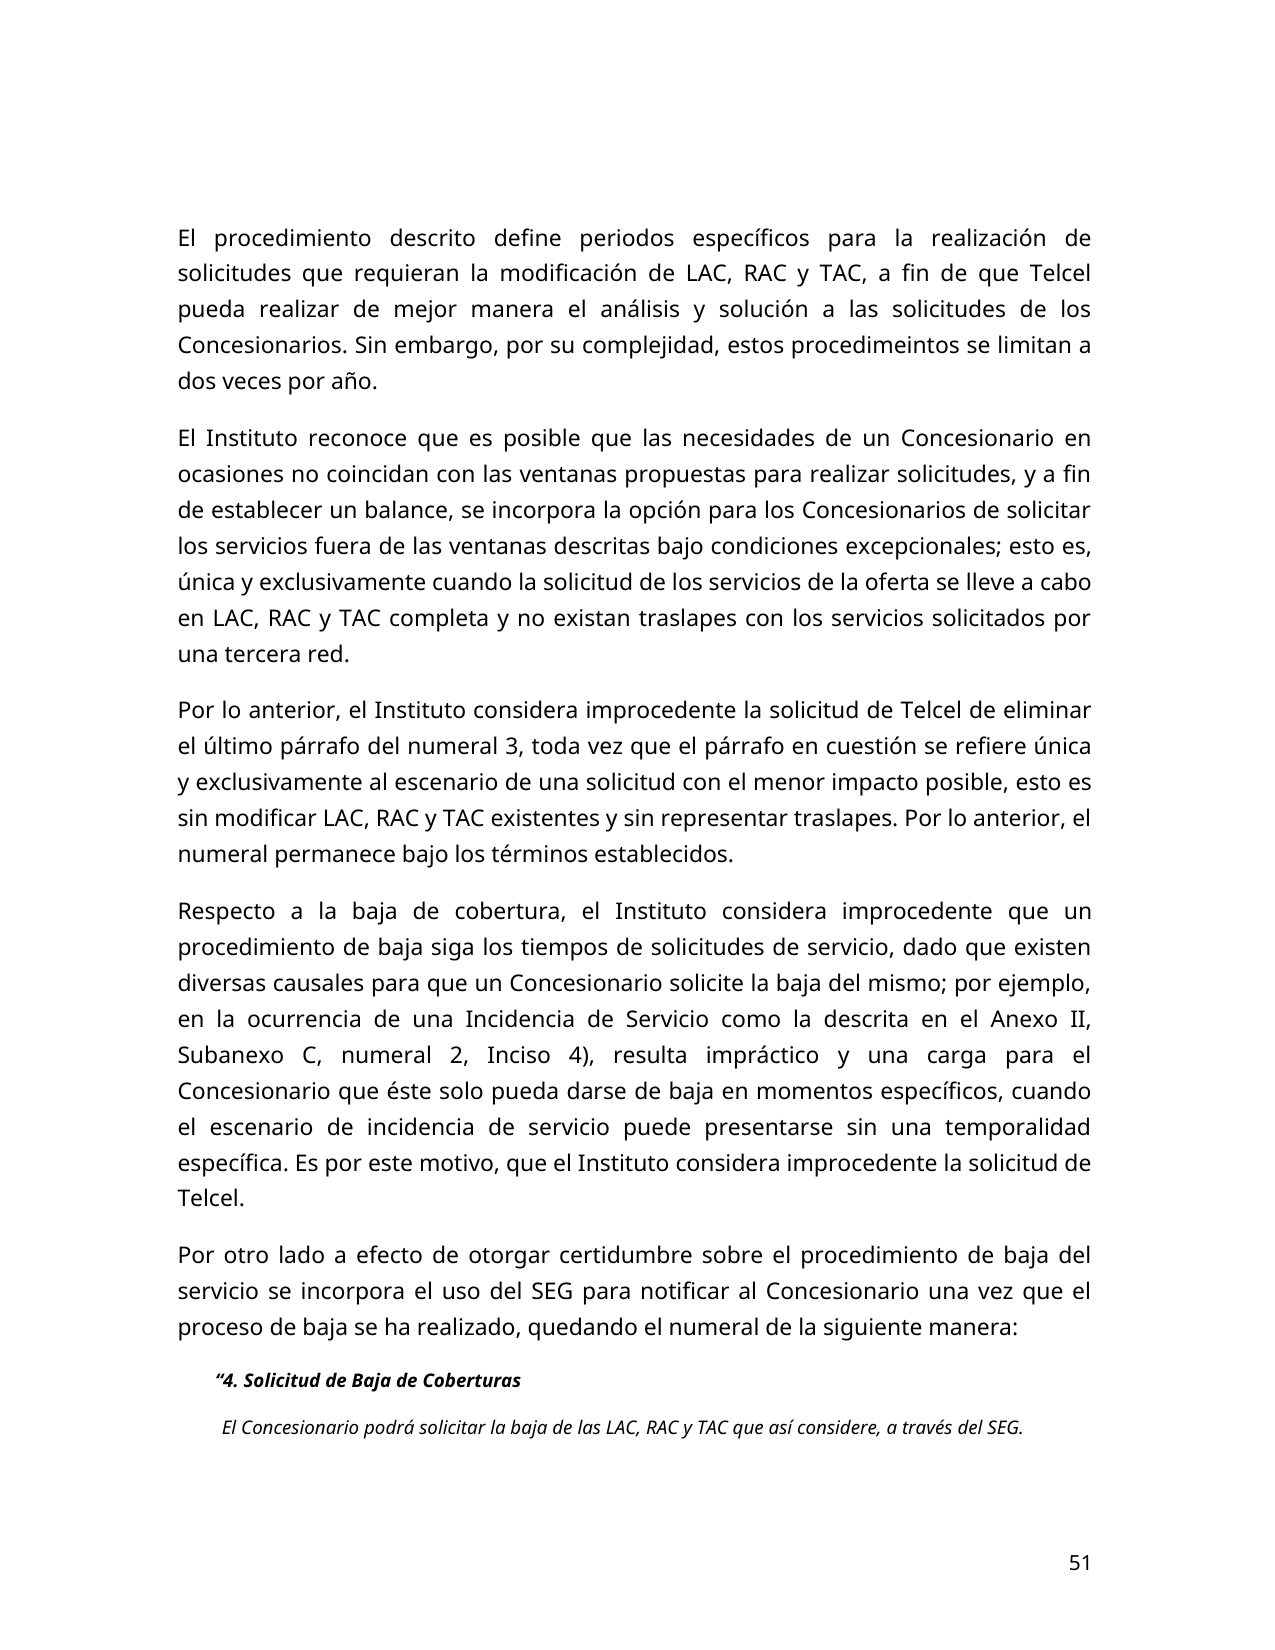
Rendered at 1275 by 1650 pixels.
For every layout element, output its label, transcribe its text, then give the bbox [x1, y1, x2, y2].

text Respecto a la baja de cobertura, el Instituto considera improcedente que un procedimiento de baja siga los tiempos de solicitudes de servicio, dado que existen diversas causales para que un Concesionario solicite la baja del mismo; por ejemplo, en la ocurrencia de una Incidencia de Servicio como la descrita en el Anexo II, Subanexo C, numeral 2, Inciso 4), resulta impráctico y una carga para el Concesionario que éste solo pueda darse de baja en momentos específicos, cuando el escenario de incidencia de servicio puede presentarse sin una temporalidad específica. Es por este motivo, que el Instituto considera improcedente la solicitud de Telcel. [177, 895, 1092, 1214]
text El procedimiento descrito define periodos específicos para la realización de solicitudes que requieran la modificación de LAC, RAC y TAC, a fin de que Telcel pueda realizar de mejor manera el análisis y solución a las solicitudes de los Concesionarios. Sin embargo, por su complejidad, estos procedimeintos se limitan a dos veces por año. [177, 221, 1092, 396]
text Por otro lado a efecto de otorgar certidumbre sobre el procedimiento de baja del servicio se incorpora el uso del SEG para notificar al Concesionario una vez que el proceso de baja se ha realizado, quedando el numeral de la siguiente manera: [177, 1239, 1092, 1342]
text El Instituto reconoce que es posible que las necesidades de un Concesionario en ocasiones no coincidan con las ventanas propuestas para realizar solicitudes, y a fin de establecer un balance, se incorpora la opción para los Concesionarios de solicitar los servicios fuera de las ventanas descritas bajo condiciones excepcionales; esto es, única y exclusivamente cuando la solicitud de los servicios de la oferta se lleve a cabo en LAC, RAC y TAC completa y no existan traslapes con los servicios solicitados por una tercera red. [177, 422, 1092, 669]
text “4. Solicitud de Baja de Coberturas [215, 1368, 1033, 1393]
text El Concesionario podrá solicitar la baja de las LAC, RAC y TAC que así considere, a través del SEG. [222, 1414, 1033, 1440]
text Por lo anterior, el Instituto considera improcedente la solicitud de Telcel de eliminar el último párrafo del numeral 3, toda vez que el párrafo en cuestión se refiere única y exclusivamente al escenario de una solicitud con el menor impacto posible, esto es sin modificar LAC, RAC y TAC existentes y sin representar traslapes. Por lo anterior, el numeral permanece bajo los términos establecidos. [177, 694, 1092, 869]
